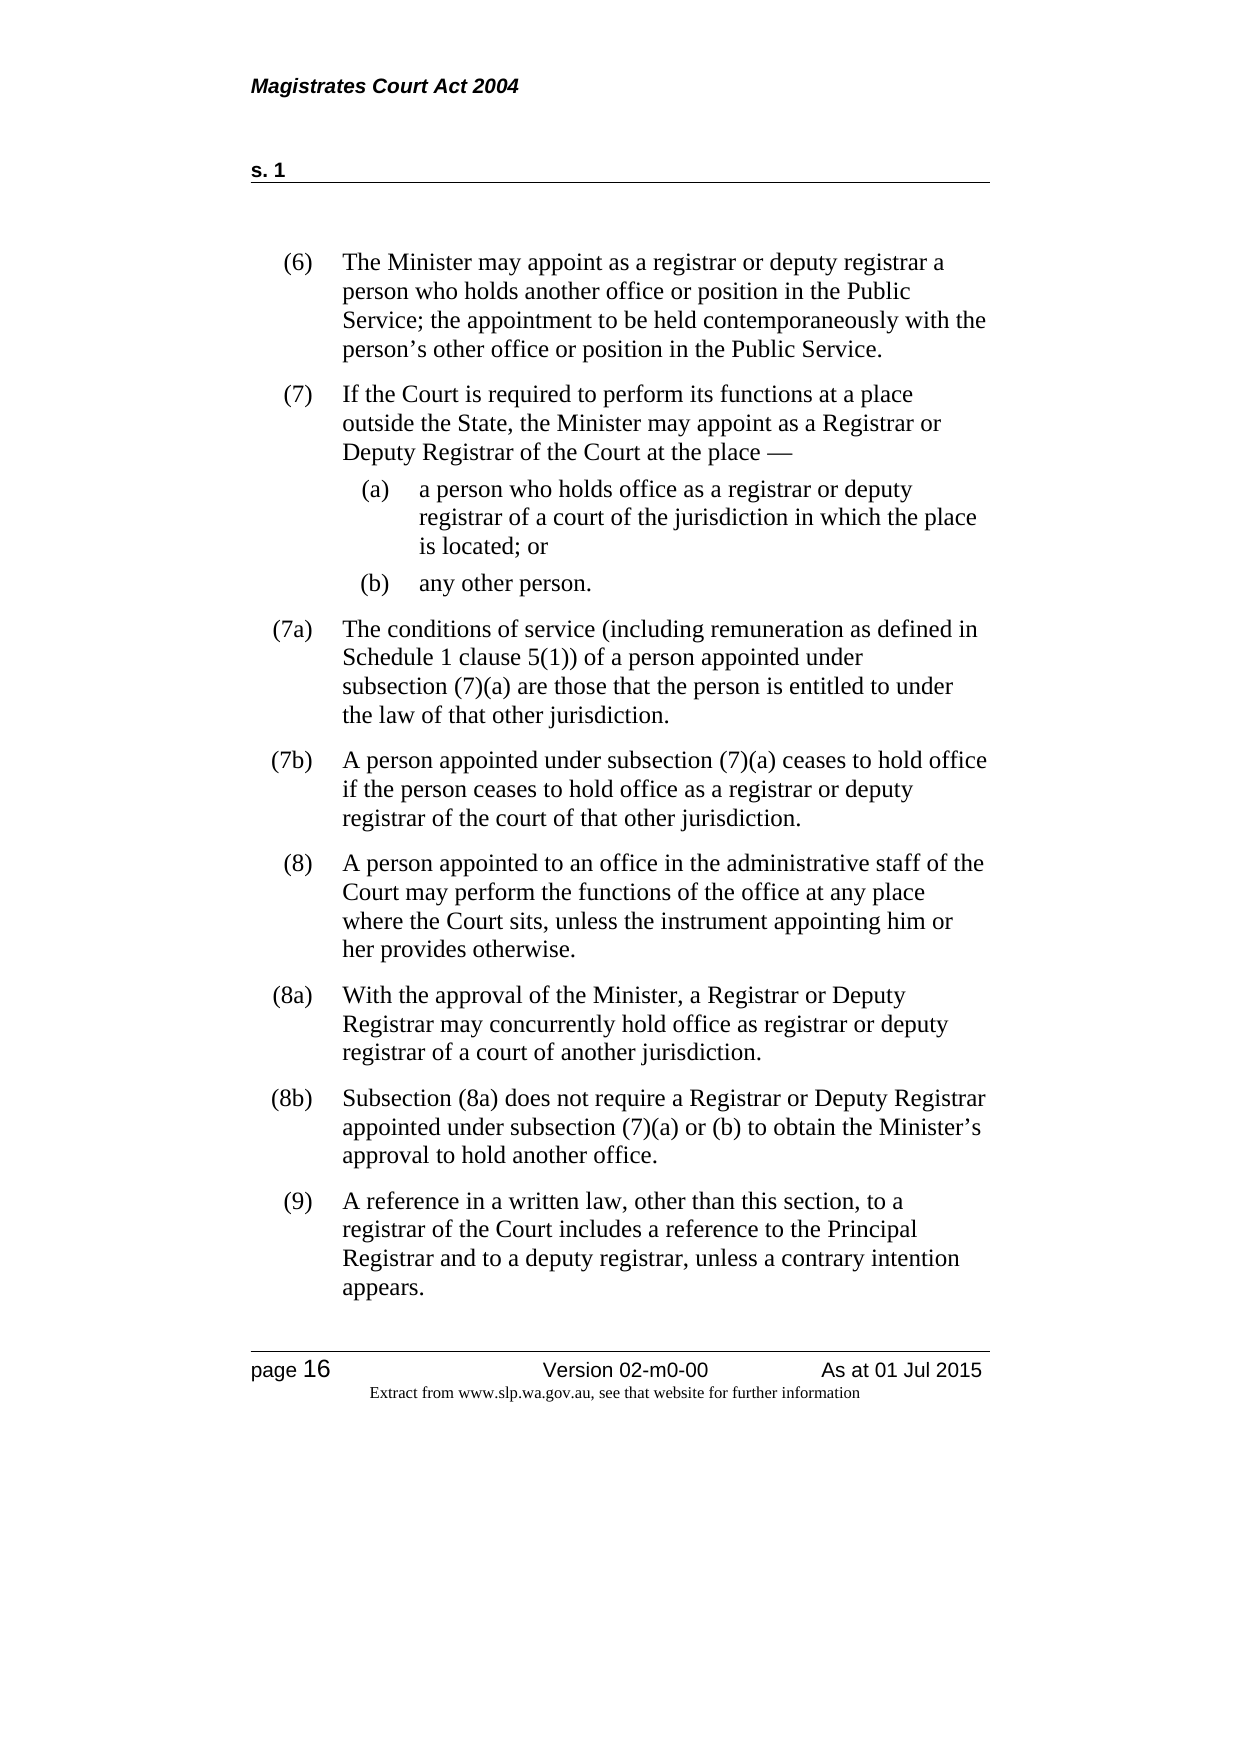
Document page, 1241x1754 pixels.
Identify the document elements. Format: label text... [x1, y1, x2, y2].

text (8) A person appointed to an office in the administrative staff of the Court may perform the functions of the office at any place where the Court sits, unless the instrument appointing him or her provides otherwise. [251, 848, 990, 963]
text (7a) The conditions of service (including remuneration as defined in Schedule 1 clause 5(1)) of a person appointed under subsection (7)(a) are those that the person is entitled to under the law of that other jurisdiction. [251, 614, 990, 729]
text (8b) Subsection (8a) does not require a Registrar or Deputy Registrar appointed under subsection (7)(a) or (b) to obtain the Minister’s approval to hold another office. [251, 1083, 990, 1169]
text (7b) A person appointed under subsection (7)(a) ceases to hold office if the person ceases to hold office as a registrar or deputy registrar of the court of that other jurisdiction. [251, 745, 990, 832]
text (8a) With the approval of the Minister, a Registrar or Deputy Registrar may concurrently hold office as registrar or deputy registrar of a court of another jurisdiction. [251, 980, 990, 1066]
text (7) If the Court is required to perform its functions at a place outside the State, the Minister may appoint as a Registrar or Deputy Registrar of the Court at the place — [251, 379, 990, 465]
text (9) A reference in a written law, other than this section, to a registrar of the Court includes a reference to the Principal Registrar and to a deputy registrar, unless a contrary intention appears. [251, 1186, 990, 1301]
text (6) The Minister may appoint as a registrar or deputy registrar a person who holds another office or position in the Public Service; the appointment to be held contemporaneously with the person’s other office or position in the Public Service. [251, 247, 990, 362]
text (a) a person who holds office as a registrar or deputy registrar of a court of the jurisdiction in which the place is located; or [251, 474, 990, 560]
text (b) any other person. [251, 568, 990, 597]
